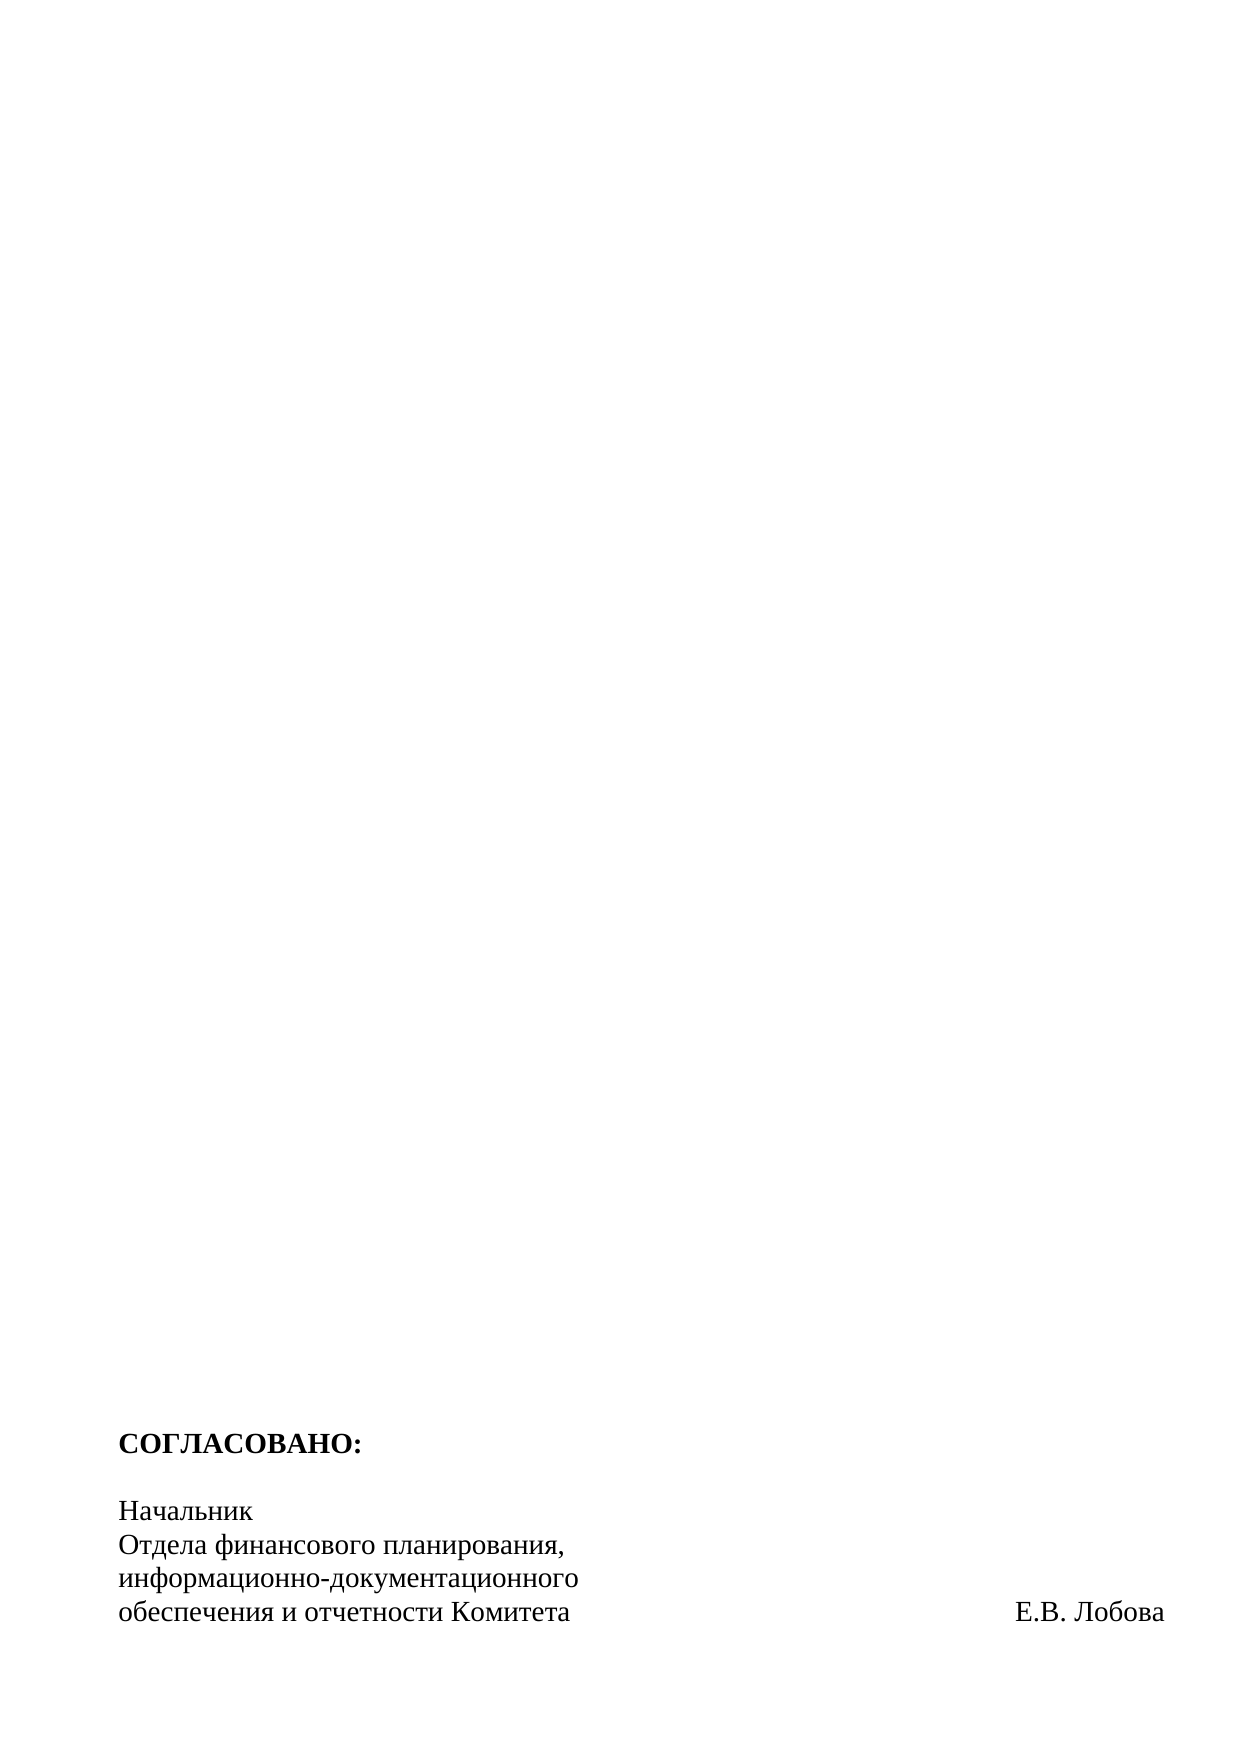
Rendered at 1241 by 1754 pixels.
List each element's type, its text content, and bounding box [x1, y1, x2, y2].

text Отдела финансового планирования, [118, 1527, 1167, 1560]
text обеспечения и отчетности Комитета Е.В. Лобова [118, 1594, 1167, 1627]
text информационно-документационного [118, 1560, 1167, 1594]
text СОГЛАСОВАНО: [118, 1426, 1167, 1460]
text Начальник [118, 1493, 1167, 1527]
